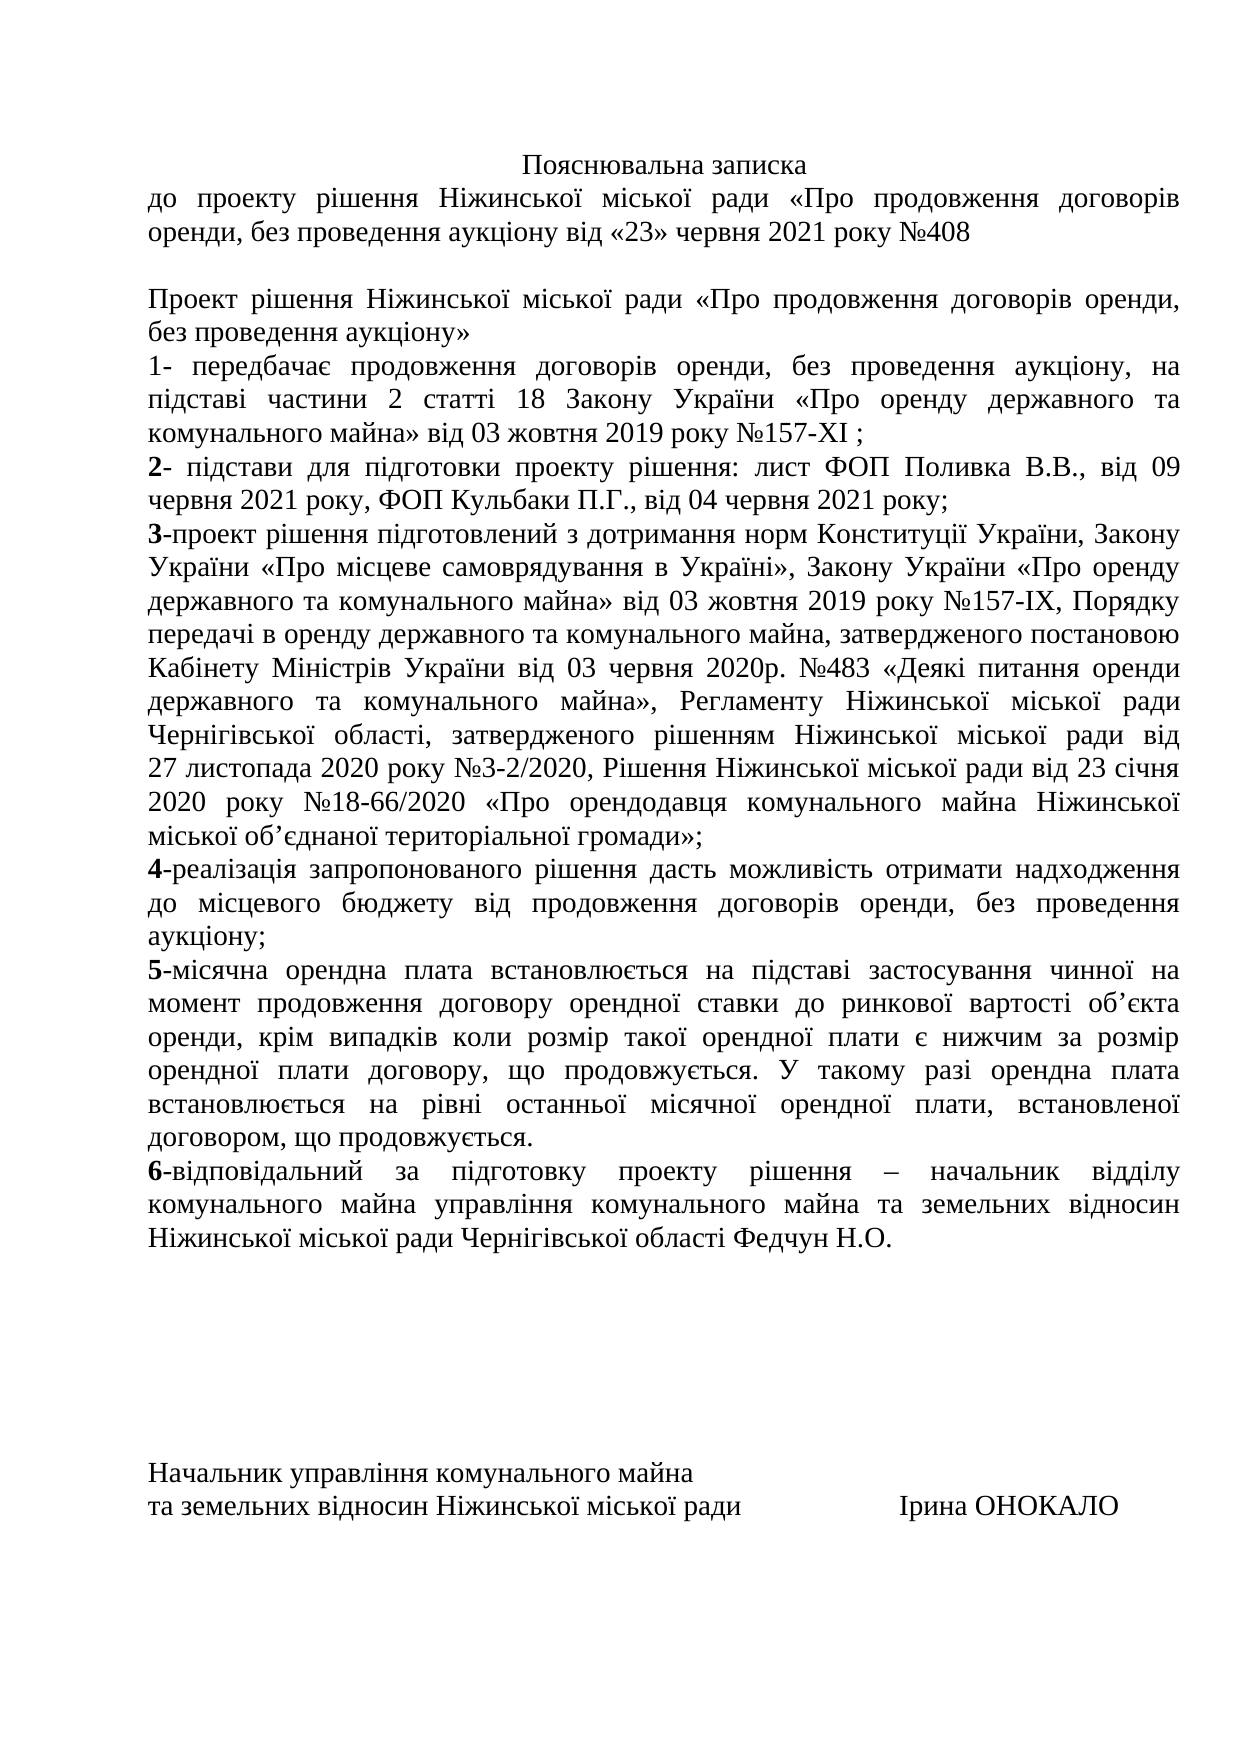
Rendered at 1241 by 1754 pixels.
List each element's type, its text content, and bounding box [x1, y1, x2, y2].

text та земельних відносин Ніжинської міської ради Ірина ОНОКАЛО [148, 1488, 1181, 1522]
text Проект рішення Ніжинської міської ради «Про продовження договорів оренди, без проведення аукціону» [148, 281, 1181, 348]
text до проекту рішення Ніжинської міської ради «Про продовження договорів оренди, без проведення аукціону від «23» червня 2021 року №408 [148, 180, 1181, 247]
text Пояснювальна записка [148, 147, 1181, 180]
text 1- передбачає продовження договорів оренди, без проведення аукціону, на підставі частини 2 статті 18 Закону України «Про оренду державного та комунального майна» від 03 жовтня 2019 року №157-XI ; [148, 348, 1181, 449]
text Начальник управління комунального майна [148, 1455, 1181, 1488]
text 3-проект рішення підготовлений з дотримання норм Конституції України, Закону України «Про місцеве самоврядування в Україні», Закону України «Про оренду державного та комунального майна» від 03 жовтня 2019 року №157-IX, Порядку передачі в оренду державного та комунального майна, затвердженого постановою Кабінету Міністрів України від 03 червня 2020р. №483 «Деякі питання оренди державного та комунального майна», Регламентy Ніжинської міської ради Чернігівської області, затвердженого рішенням Ніжинської міської ради від 27 листопада 2020 року №3-2/2020, Рішення Ніжинської міської ради від 23 січня 2020 року №18-66/2020 «Про орендодавця комунального майна Ніжинської міської об’єднаної територіальної громади»; [148, 516, 1181, 851]
text 6-відповідальний за підготовку проекту рішення – начальник відділу комунального майна управління комунального майна та земельних відносин Ніжинської міської ради Чернігівської області Федчун Н.О. [148, 1153, 1181, 1254]
text 2- підстави для підготовки проекту рішення: лист ФОП Поливка В.В., від 09 червня 2021 року, ФОП Кульбаки П.Г., від 04 червня 2021 року; [148, 449, 1181, 516]
text 4-реалізація запропонованого рішення дасть можливість отримати надходження до місцевого бюджету від продовження договорів оренди, без проведення аукціону; [148, 851, 1181, 952]
text 5-місячна орендна плата встановлюється на підставі застосування чинної на момент продовження договору орендної ставки до ринкової вартості об’єкта оренди, крім випадків коли розмір такої орендної плати є нижчим за розмір орендної плати договору, що продовжується. У такому разі орендна плата встановлюється на рівні останньої місячної орендної плати, встановленої договором, що продовжується. [148, 952, 1181, 1153]
